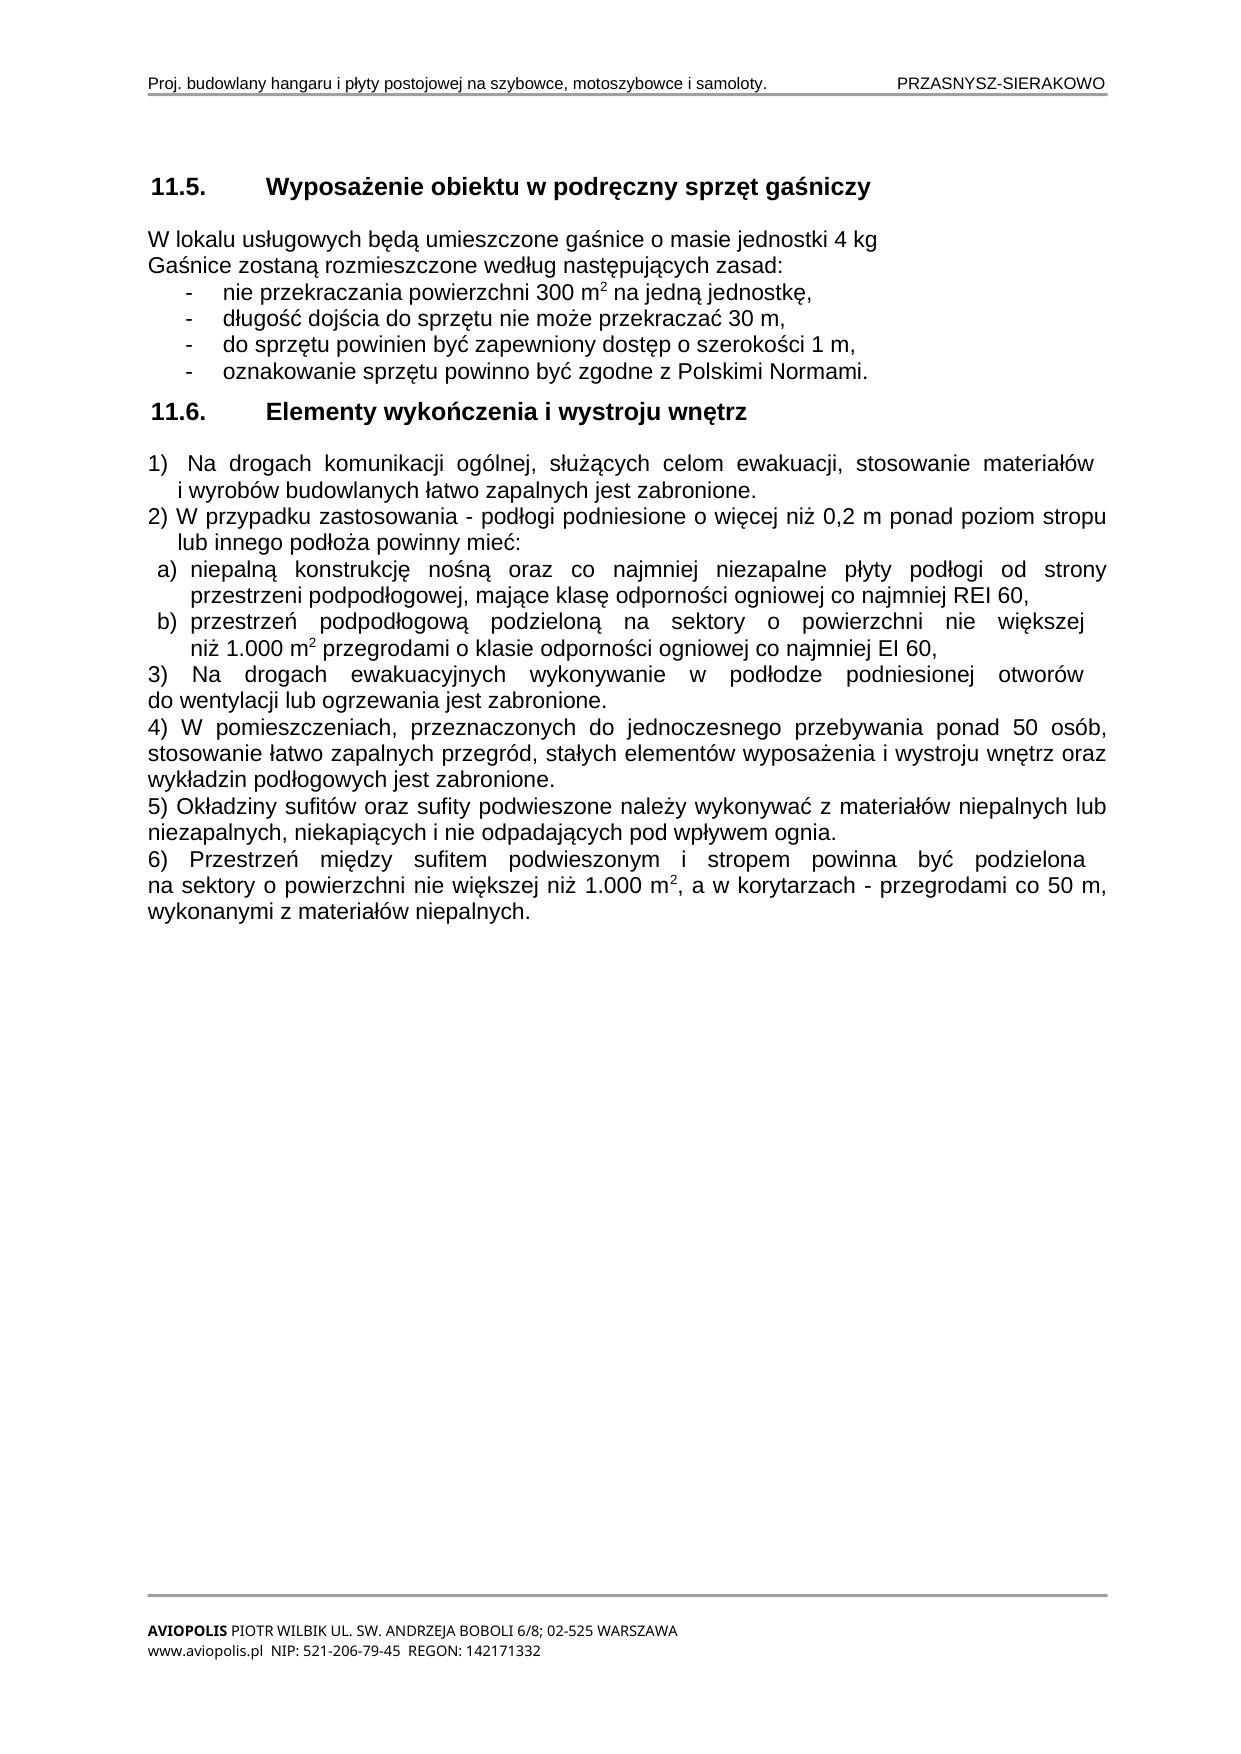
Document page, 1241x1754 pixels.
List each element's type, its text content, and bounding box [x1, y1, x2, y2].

text Gaśnice zostaną rozmieszczone według następujących zasad: [148, 252, 1107, 278]
text 3) Na drogach ewakuacyjnych wykonywanie w podłodze podniesionej otworów do wentylacji lub ogrzewania jest zabronione. [148, 661, 1107, 714]
list długość dojścia do sprzętu nie może przekraczać 30 m, [185, 305, 1107, 331]
subtitle Wyposażenie obiektu w podręczny sprzęt gaśniczy [206, 172, 1107, 201]
list oznakowanie sprzętu powinno być zgodne z Polskimi Normami. [185, 358, 1107, 384]
text 2) W przypadku zastosowania - podłogi podniesione o więcej niż 0,2 m ponad poziom stropu lub innego podłoża powinny mieć: [148, 503, 1107, 556]
list do sprzętu powinien być zapewniony dostęp o szerokości 1 m, [185, 331, 1107, 358]
text 5) Okładziny sufitów oraz sufity podwieszone należy wykonywać z materiałów niepalnych lub niezapalnych, niekapiących i nie odpadających pod wpływem ognia. [148, 793, 1107, 846]
text 6) Przestrzeń między sufitem podwieszonym i stropem powinna być podzielona na sektory o powierzchni nie większej niż 1.000 m2, a w korytarzach - przegrodami co 50 m, wykonanymi z materiałów niepalnych. [148, 846, 1107, 924]
text a) niepalną konstrukcję nośną oraz co najmniej niezapalne płyty podłogi od strony przestrzeni podpodłogowej, mające klasę odporności ogniowej co najmniej REI 60, [148, 556, 1107, 608]
subtitle Elementy wykończenia i wystroju wnętrz [206, 396, 1107, 425]
text b) przestrzeń podpodłogową podzieloną na sektory o powierzchni nie większej niż 1.000 m2 przegrodami o klasie odporności ogniowej co najmniej EI 60, [148, 608, 1107, 661]
text 1) Na drogach komunikacji ogólnej, służących celom ewakuacji, stosowanie materiałów i wyrobów budowlanych łatwo zapalnych jest zabronione. [148, 450, 1107, 503]
text W lokalu usługowych będą umieszczone gaśnice o masie jednostki 4 kg [148, 226, 1107, 252]
list nie przekraczania powierzchni 300 m2 na jedną jednostkę, [185, 278, 1107, 305]
text 4) W pomieszczeniach, przeznaczonych do jednoczesnego przebywania ponad 50 osób, stosowanie łatwo zapalnych przegród, stałych elementów wyposażenia i wystroju wnętrz oraz wykładzin podłogowych jest zabronione. [148, 714, 1107, 793]
